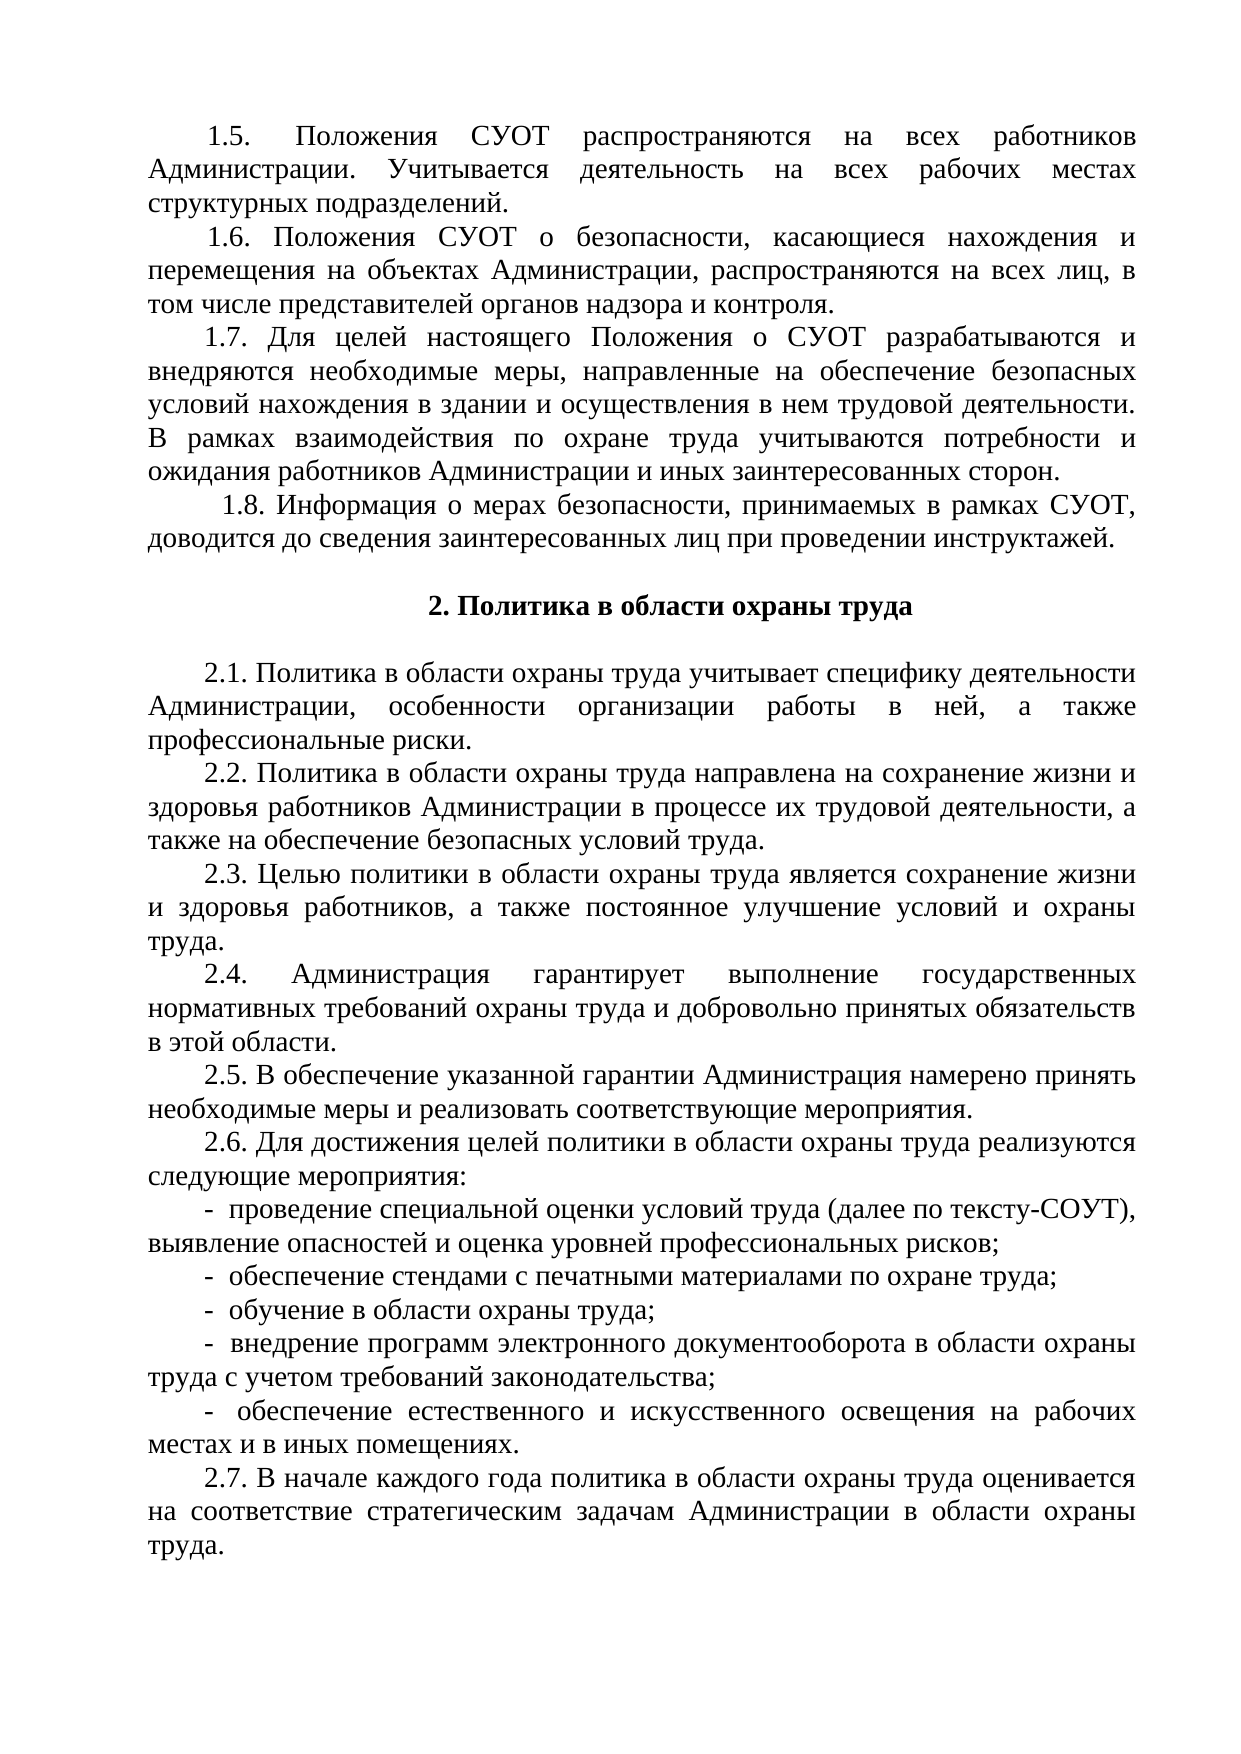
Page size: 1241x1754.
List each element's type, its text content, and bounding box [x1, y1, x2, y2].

text 2. Политика в области охраны труда [148, 588, 1137, 621]
list 1.7. Для целей настоящего Положения о СУОТ разрабатываются и внедряются необходимые меры, направленные на обеспечение безопасных условий нахождения в здании и осуществления в нем трудовой деятельности. В рамках взаимодействия по охране труда учитываются потребности и ожидания работников Администрации и иных заинтересованных сторон. [148, 319, 1137, 487]
text - проведение специальной оценки условий труда (далее по тексту-СОУТ), выявление опасностей и оценка уровней профессиональных рисков; [148, 1191, 1137, 1258]
text 2.3. Целью политики в области охраны труда является сохранение жизни и здоровья работников, а также постоянное улучшение условий и охраны труда. [148, 856, 1137, 957]
text - обеспечение стендами с печатными материалами по охране труда; [148, 1258, 1137, 1292]
text 2.2. Политика в области охраны труда направлена на сохранение жизни и здоровья работников Администрации в процессе их трудовой деятельности, а также на обеспечение безопасных условий труда. [148, 755, 1137, 856]
text 2.4. Администрация гарантирует выполнение государственных нормативных требований охраны труда и добровольно принятых обязательств в этой области. [148, 957, 1137, 1057]
text 2.6. Для достижения целей политики в области охраны труда реализуются следующие мероприятия: [148, 1124, 1137, 1191]
text 1.6. Положения СУОТ о безопасности, касающиеся нахождения и перемещения на объектах Администрации, распространяются на всех лиц, в том числе представителей органов надзора и контроля. [148, 219, 1137, 319]
text 2.5. В обеспечение указанной гарантии Администрация намерено принять необходимые меры и реализовать соответствующие мероприятия. [148, 1057, 1137, 1124]
text - обучение в области охраны труда; [148, 1292, 1137, 1326]
text 1.5. Положения СУОТ распространяются на всех работников Администрации. Учитывается деятельность на всех рабочих местах структурных подразделений. [148, 118, 1137, 219]
text 2.1. Политика в области охраны труда учитывает специфику деятельности Администрации, особенности организации работы в ней, а также профессиональные риски. [148, 655, 1137, 755]
text - внедрение программ электронного документооборота в области охраны труда с учетом требований законодательства; [148, 1326, 1137, 1393]
text - обеспечение естественного и искусственного освещения на рабочих местах и в иных помещениях. [148, 1393, 1137, 1460]
text 1.8. Информация о мерах безопасности, принимаемых в рамках СУОТ, доводится до сведения заинтересованных лиц при проведении инструктажей. [148, 487, 1137, 554]
text 2.7. В начале каждого года политика в области охраны труда оценивается на соответствие стратегическим задачам Администрации в области охраны труда. [148, 1460, 1137, 1560]
